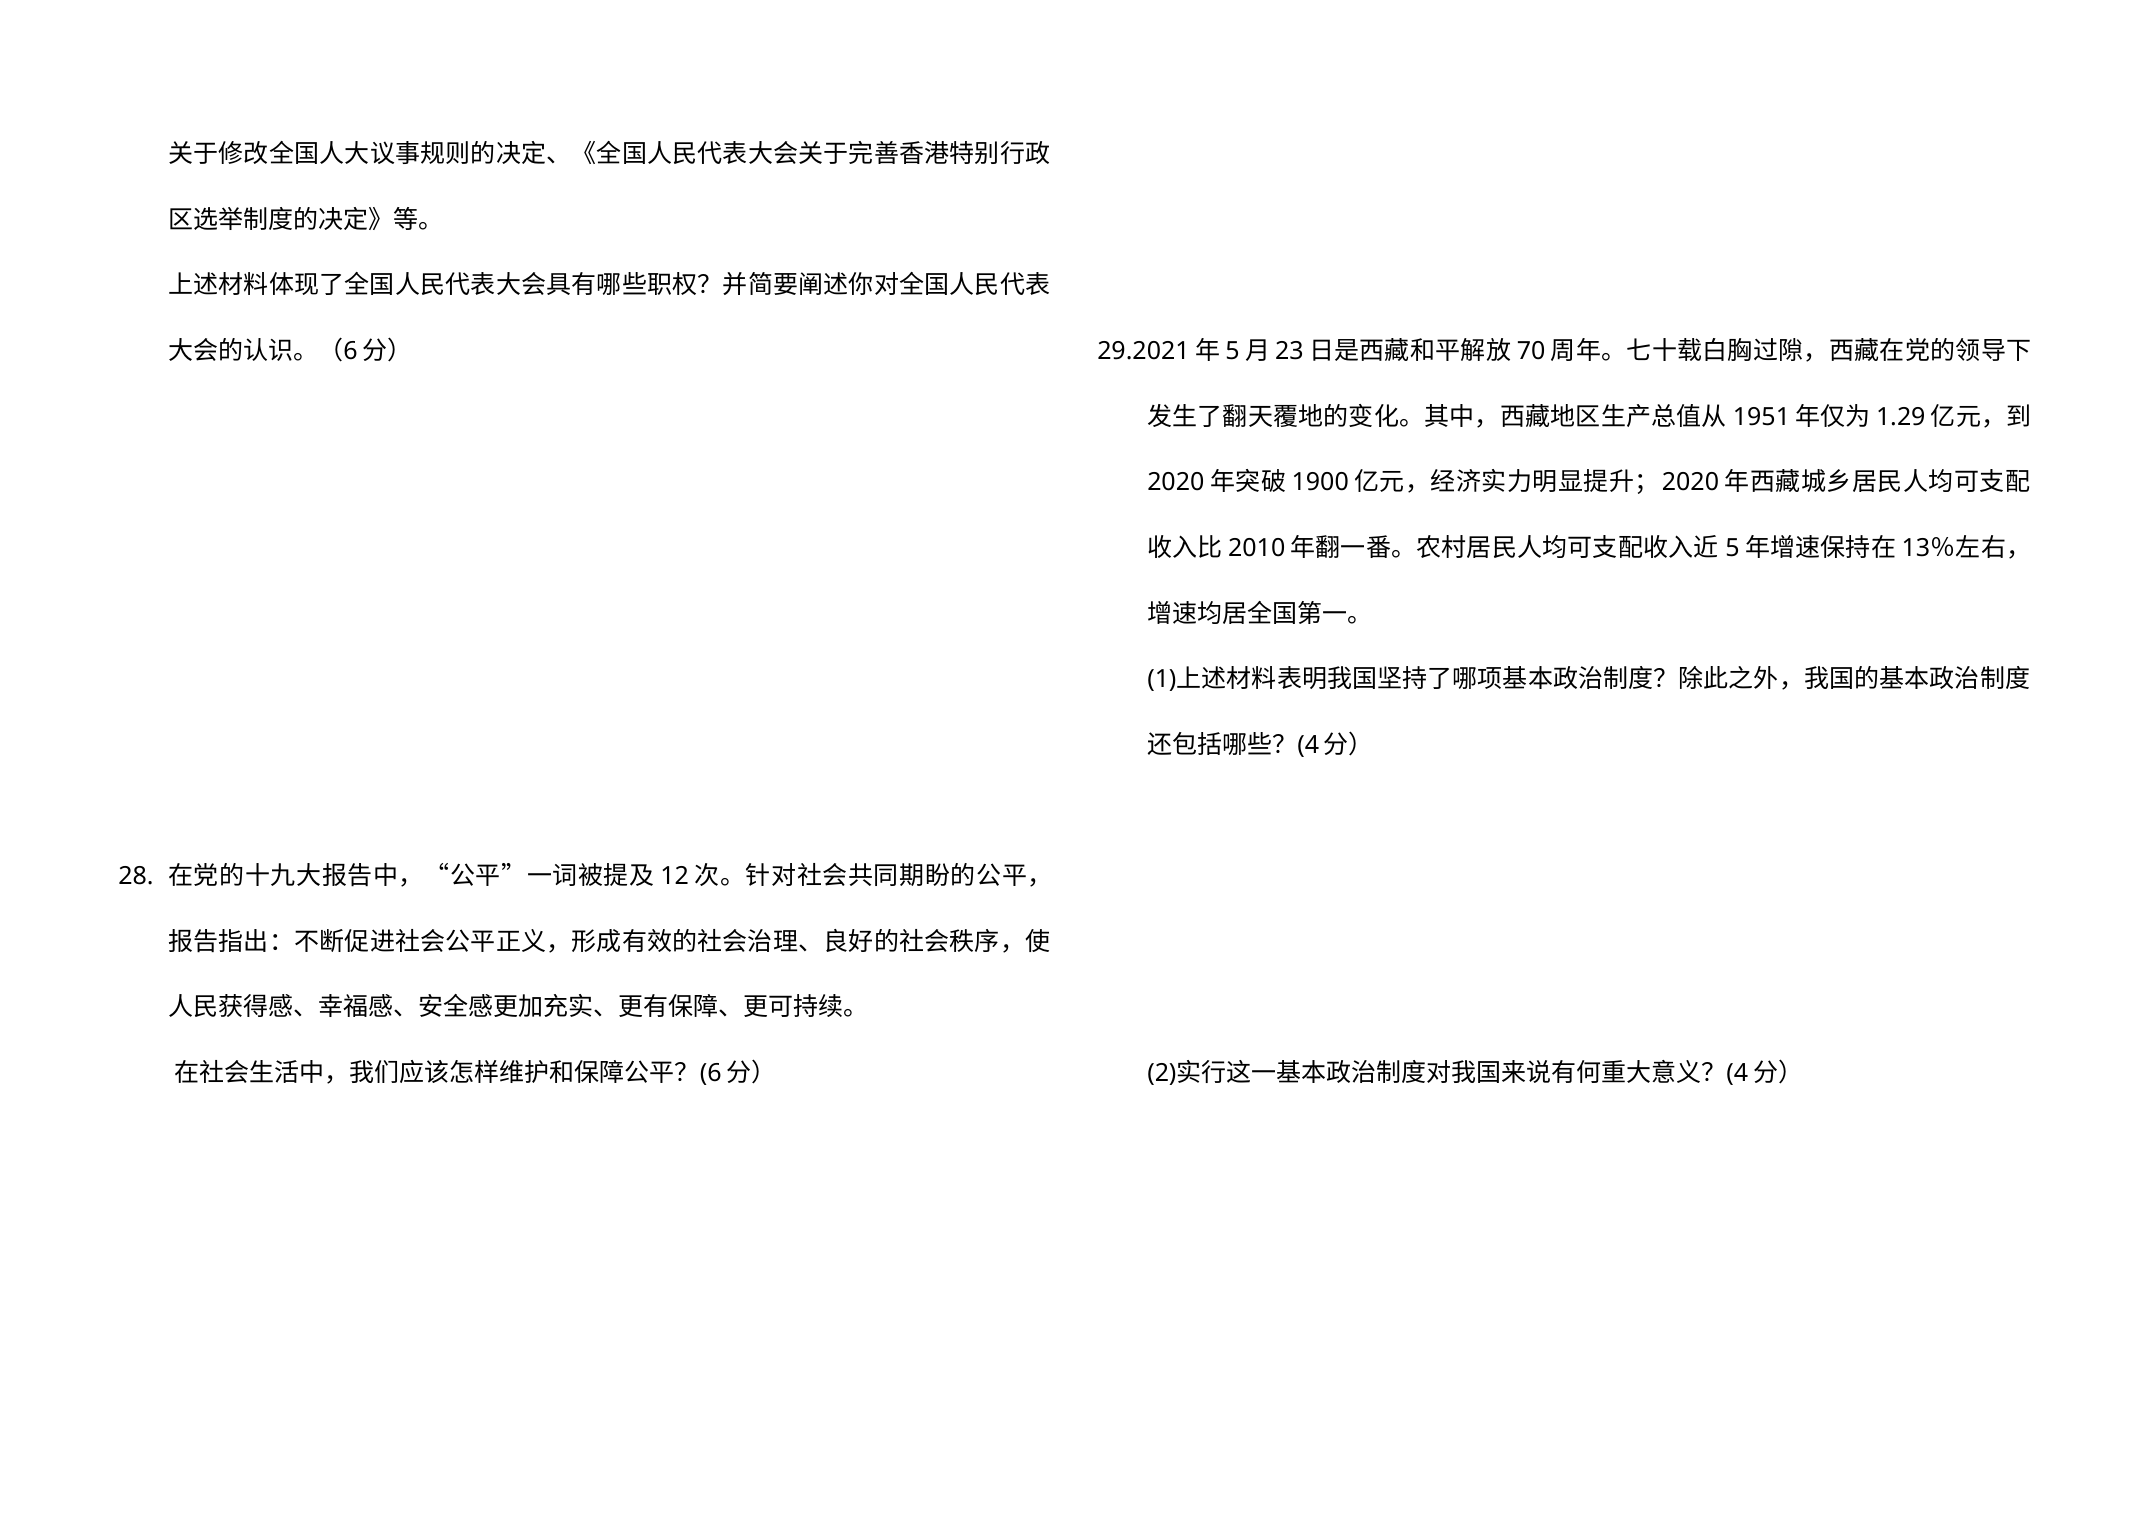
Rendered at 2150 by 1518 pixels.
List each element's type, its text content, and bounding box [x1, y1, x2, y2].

text 29.2021年5月23日是西藏和平解放70周年。七十载白胸过隙，西藏在党的领导下发生了翻天覆地的变化。其中，西藏地区生产总值从1951年仅为1.29亿元，到2020年突破1900亿元，经济实力明显提升；2020年西藏城乡居民人均可支配收入比2010年翻一番。农村居民人均可支配收入近5年增速保持在13％左右，增速均居全国第一。 (1)上述材料表明我国坚持了哪项基本政治制度？除此之外，我国的基本政治制度还包括哪些？(4分） [1097, 316, 2031, 775]
text (2)实行这一基本政治制度对我国来说有何重大意义？(4分） [1097, 972, 2031, 1136]
list 在党的十九大报告中，“公平”一词被提及12次。针对社会共同期盼的公平，报告指出：不断促进社会公平正义，形成有效的社会治理、良好的社会秩序，使人民获得感、幸福感、安全感更加充实、更有保障、更可持续。 在社会生活中，我们应该怎样维护和保障公平？(6分） [118, 841, 1053, 1103]
